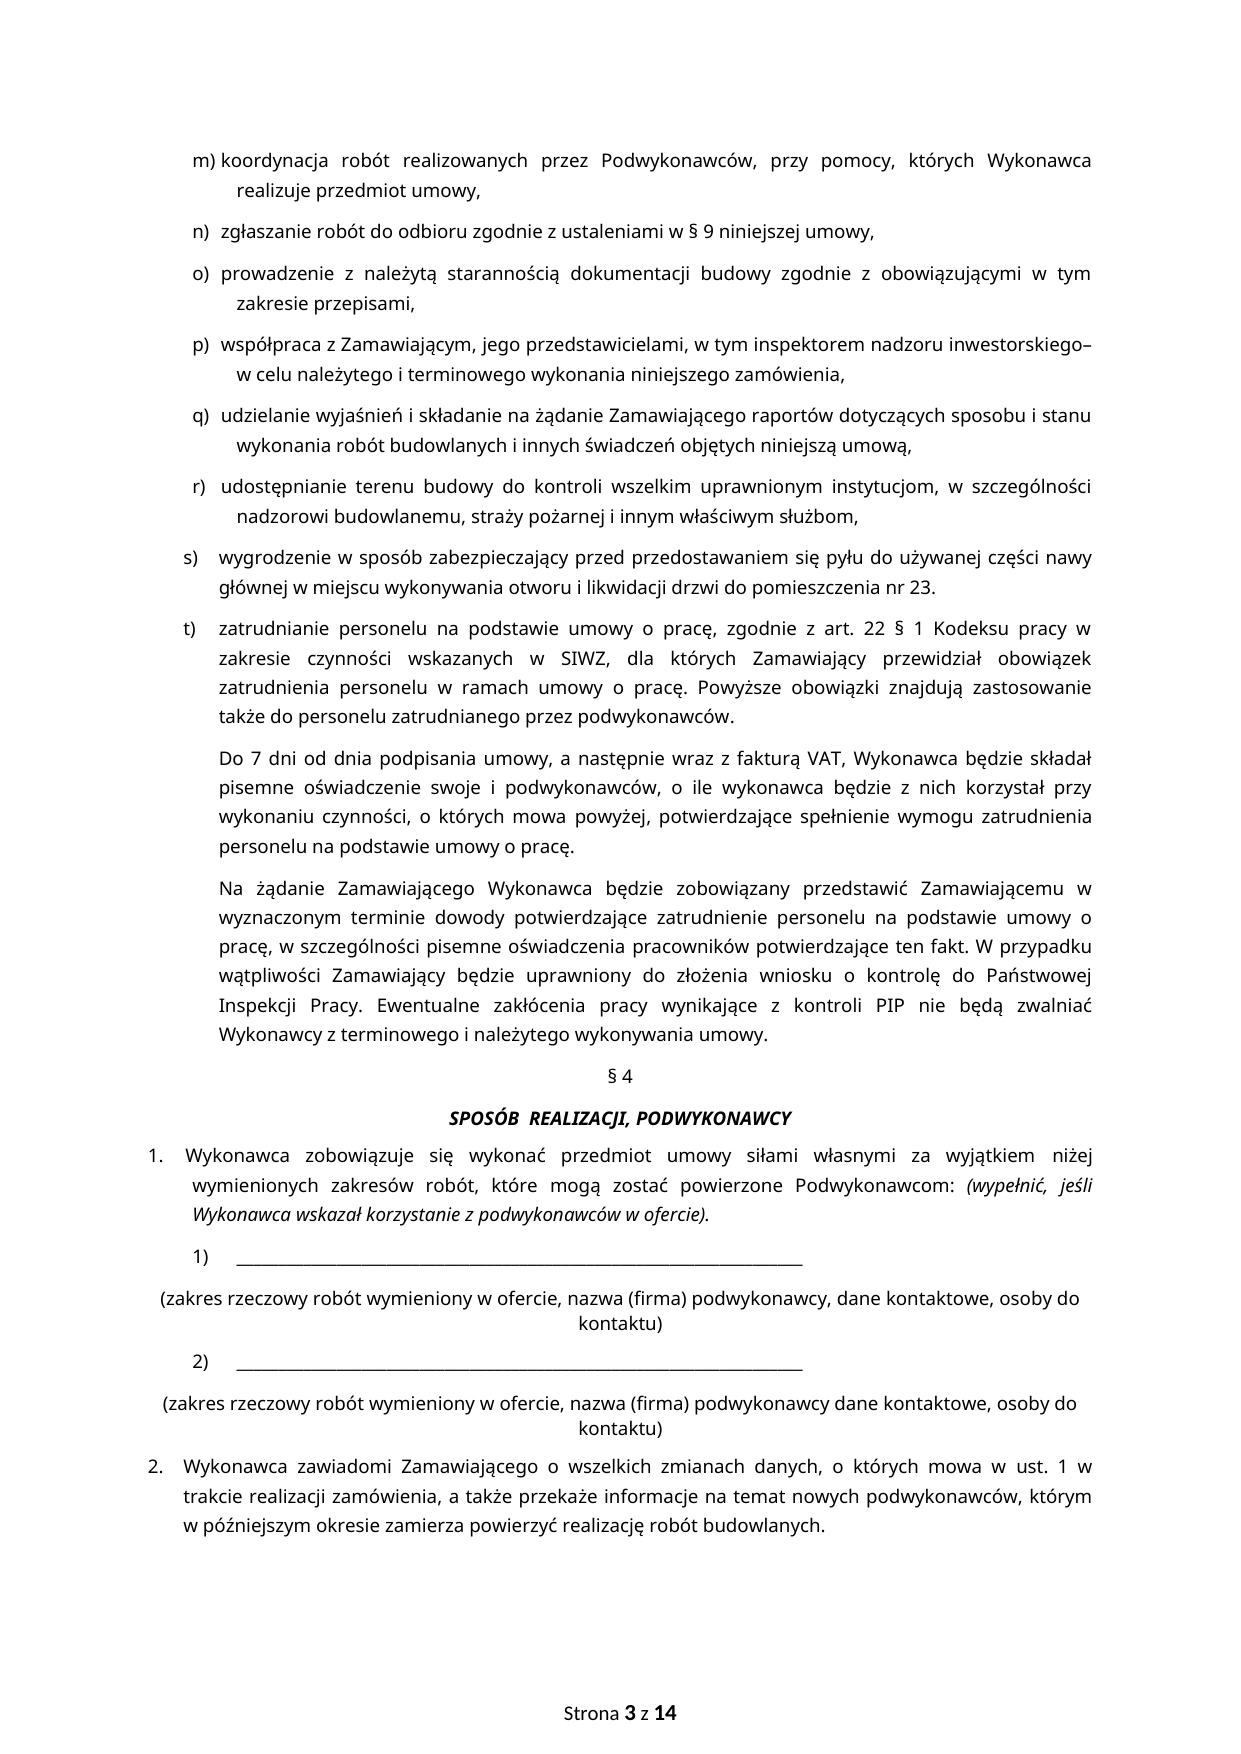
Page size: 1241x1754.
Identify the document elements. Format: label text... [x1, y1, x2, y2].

list ____________________________________________________________________ [192, 1243, 1092, 1269]
list udzielanie wyjaśnień i składanie na żądanie Zamawiającego raportów dotyczących sposobu i stanu wykonania robót budowlanych i innych świadczeń objętych niniejszą umową, [192, 403, 1092, 457]
text (zakres rzeczowy robót wymieniony w ofercie, nazwa (firma) podwykonawcy, dane kontaktowe, osoby do kontaktu) [148, 1285, 1092, 1336]
list zgłaszanie robót do odbioru zgodnie z ustaleniami w § 9 niniejszej umowy, [192, 219, 1092, 244]
list udostępnianie terenu budowy do kontroli wszelkim uprawnionym instytucjom, w szczególności nadzorowi budowlanemu, straży pożarnej i innym właściwym służbom, [192, 474, 1092, 528]
text Do 7 dni od dnia podpisania umowy, a następnie wraz z fakturą VAT, Wykonawca będzie składał pisemne oświadczenie swoje i podwykonawców, o ile wykonawca będzie z nich korzystał przy wykonaniu czynności, o których mowa powyżej, potwierdzające spełnienie wymogu zatrudnienia personelu na podstawie umowy o pracę. [218, 745, 1092, 859]
text Na żądanie Zamawiającego Wykonawca będzie zobowiązany przedstawić Zamawiającemu w wyznaczonym terminie dowody potwierdzające zatrudnienie personelu na podstawie umowy o pracę, w szczególności pisemne oświadczenia pracowników potwierdzające ten fakt. W przypadku wątpliwości Zamawiający będzie uprawniony do złożenia wniosku o kontrolę do Państwowej Inspekcji Pracy. Ewentualne zakłócenia pracy wynikające z kontroli PIP nie będą zwalniać Wykonawcy z terminowego i należytego wykonywania umowy. [218, 875, 1092, 1047]
list koordynacja robót realizowanych przez Podwykonawców, przy pomocy, których Wykonawca realizuje przedmiot umowy, [192, 148, 1092, 202]
list ____________________________________________________________________ [192, 1348, 1092, 1374]
list zatrudnianie personelu na podstawie umowy o pracę, zgodnie z art. 22 § 1 Kodeksu pracy w zakresie czynności wskazanych w SIWZ, dla których Zamawiający przewidział obowiązek zatrudnienia personelu w ramach umowy o pracę. Powyższe obowiązki znajdują zastosowanie także do personelu zatrudnianego przez podwykonawców. [183, 616, 1092, 729]
list prowadzenie z należytą starannością dokumentacji budowy zgodnie z obowiązującymi w tym zakresie przepisami, [192, 261, 1092, 315]
list Wykonawca zobowiązuje się wykonać przedmiot umowy siłami własnymi za wyjątkiem niżej wymienionych zakresów robót, które mogą zostać powierzone Podwykonawcom: (wypełnić, jeśli Wykonawca wskazał korzystanie z podwykonawców w ofercie). [148, 1143, 1092, 1227]
list Wykonawca zawiadomi Zamawiającego o wszelkich zmianach danych, o których mowa w ust. 1 w trakcie realizacji zamówienia, a także przekaże informacje na temat nowych podwykonawców, którym w późniejszym okresie zamierza powierzyć realizację robót budowlanych. [148, 1454, 1092, 1538]
text § 4 [148, 1063, 1092, 1088]
text (zakres rzeczowy robót wymieniony w ofercie, nazwa (firma) podwykonawcy dane kontaktowe, osoby do kontaktu) [148, 1390, 1092, 1441]
text SPOSÓB REALIZACJI, PODWYKONAWCY [148, 1105, 1092, 1130]
list wygrodzenie w sposób zabezpieczający przed przedostawaniem się pyłu do używanej części nawy głównej w miejscu wykonywania otworu i likwidacji drzwi do pomieszczenia nr 23. [183, 545, 1092, 599]
list współpraca z Zamawiającym, jego przedstawicielami, w tym inspektorem nadzoru inwestorskiego– w celu należytego i terminowego wykonania niniejszego zamówienia, [192, 332, 1092, 386]
